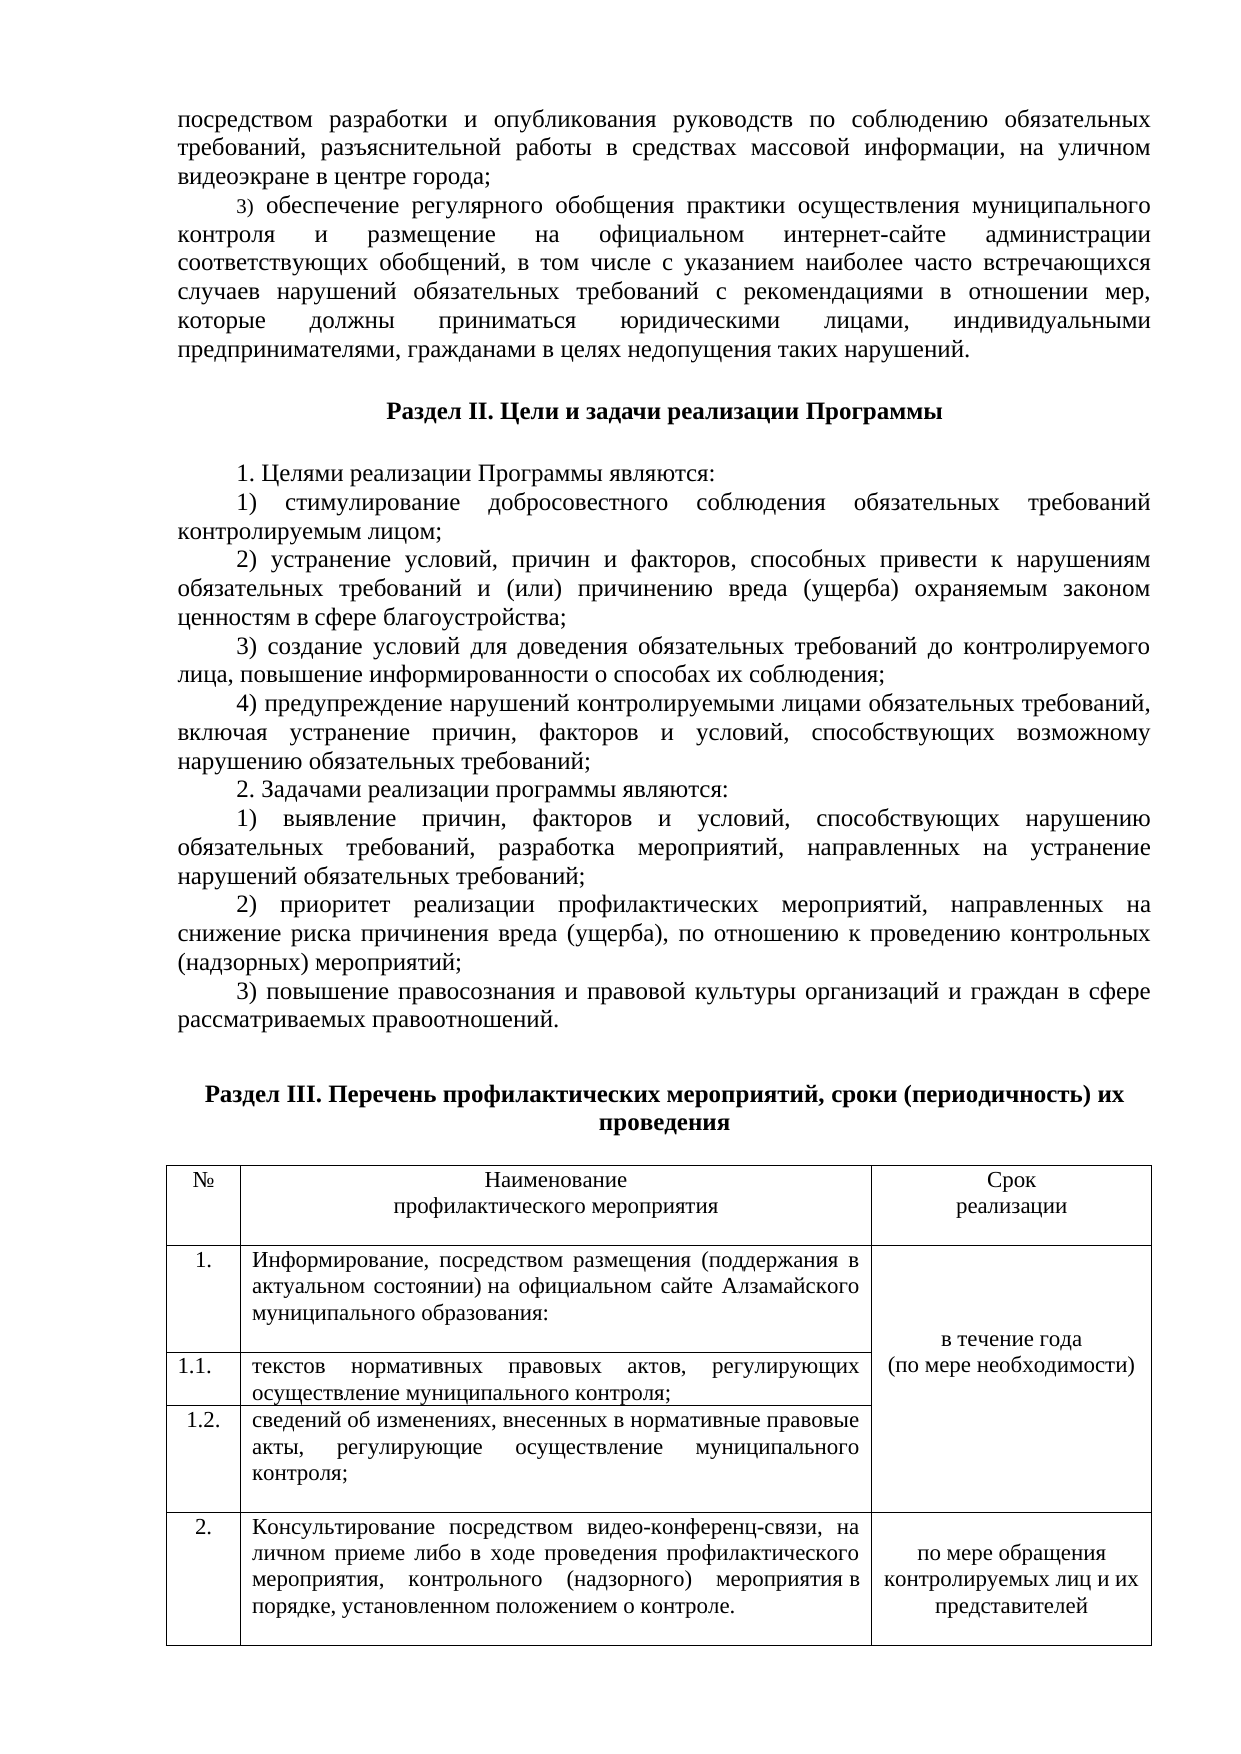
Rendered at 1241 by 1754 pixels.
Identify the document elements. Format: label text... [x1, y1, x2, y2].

text 2. Задачами реализации программы являются: [177, 774, 1152, 803]
text 3) создание условий для доведения обязательных требований до контролируемого лица, повышение информированности о способах их соблюдения; [177, 631, 1152, 688]
list обеспечение регулярного обобщения практики осуществления муниципального контроля и размещение на официальном интернет-сайте администрации соответствующих обобщений, в том числе с указанием наиболее часто встречающихся случаев нарушений обязательных требований с рекомендациями в отношении мер, которые должны приниматься юридическими лицами, индивидуальными предпринимателями, гражданами в целях недопущения таких нарушений. [177, 190, 1152, 362]
table_cell Информирование, посредством размещения (поддержания в актуальном состоянии) на официальном сайте Алзамайского муниципального образования: [241, 1246, 871, 1352]
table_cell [872, 1513, 1151, 1644]
text 4) предупреждение нарушений контролируемыми лицами обязательных требований, включая устранение причин, факторов и условий, способствующих возможному нарушению обязательных требований; [177, 688, 1152, 774]
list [177, 104, 1152, 190]
table_header Наименование профилактического мероприятия [241, 1166, 871, 1245]
text 1) стимулирование добросовестного соблюдения обязательных требований контролируемым лицом; [177, 487, 1152, 544]
table_cell Консультирование посредством видео-конференц-связи, на личном приеме либо в ходе проведения профилактического мероприятия, контрольного (надзорного) мероприятия в порядке, установленном положением о контроле. [241, 1513, 871, 1644]
table_cell 1.1. [167, 1353, 240, 1405]
table_cell 1. [167, 1246, 240, 1352]
table_cell 1.2. [167, 1406, 240, 1512]
table_cell сведений об изменениях, внесенных в нормативные правовые акты, регулирующие осуществление муниципального контроля; [241, 1406, 871, 1512]
table_header № [167, 1166, 240, 1245]
text 3) повышение правосознания и правовой культуры организаций и граждан в сфере рассматриваемых правоотношений. [177, 976, 1152, 1033]
table_cell текстов нормативных правовых актов, регулирующих осуществление муниципального контроля; [241, 1353, 871, 1405]
text 2) приоритет реализации профилактических мероприятий, направленных на снижение риска причинения вреда (ущерба), по отношению к проведению контрольных (надзорных) мероприятий; [177, 889, 1152, 976]
text 1. Целями реализации Программы являются: [177, 458, 1152, 487]
table_cell 2. [167, 1513, 240, 1644]
text 1) выявление причин, факторов и условий, способствующих нарушению обязательных требований, разработка мероприятий, направленных на устранение нарушений обязательных требований; [177, 803, 1152, 889]
text Раздел II. Цели и задачи реализации Программы [177, 396, 1152, 425]
table_header Срок реализации [872, 1166, 1151, 1245]
table_cell в течение года (по мере необходимости) [872, 1246, 1151, 1512]
text 2) устранение условий, причин и факторов, способных привести к нарушениям обязательных требований и (или) причинению вреда (ущерба) охраняемым законом ценностям в сфере благоустройства; [177, 544, 1152, 631]
text Раздел III. Перечень профилактических мероприятий, сроки (периодичность) их проведения [177, 1079, 1152, 1136]
